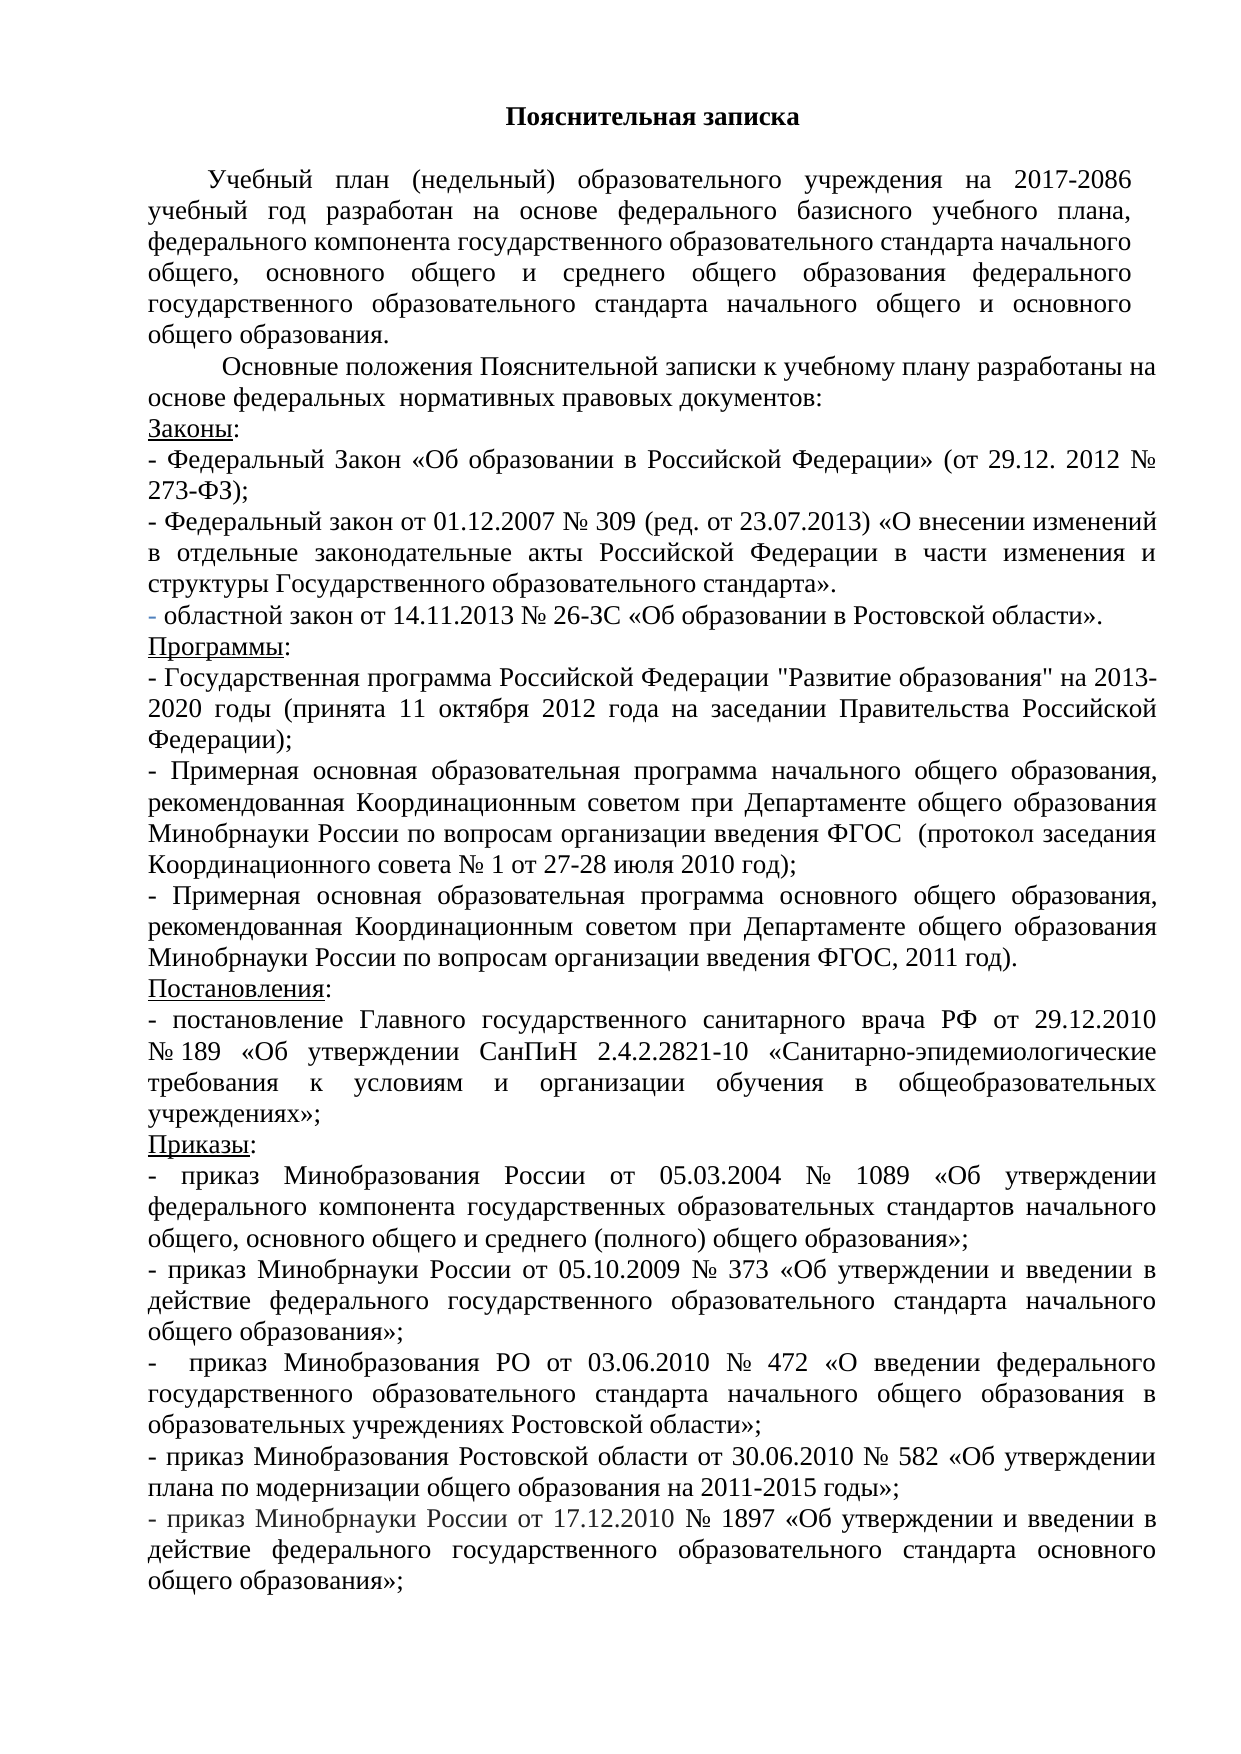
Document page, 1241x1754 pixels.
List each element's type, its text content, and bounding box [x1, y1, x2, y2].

text - Государственная программа Российской Федерации "Развитие образования" на 2013-2020 годы (принята 11 октября 2012 года на заседании Правительства Российской Федерации); [148, 661, 1157, 754]
subtitle - приказ Минобразования Ростовской области от 30.06.2010 № 582 «Об утверждении плана по модернизации общего образования на 2011-2015 годы»; [148, 1440, 1157, 1502]
text Пояснительная записка [148, 100, 1157, 132]
text - Федеральный закон от 01.12.2007 № 309 (ред. от 23.07.2013) «О внесении изменений в отдельные законодательные акты Российской Федерации в части изменения и структуры Государственного образовательного стандарта». [148, 505, 1157, 599]
text Приказы: [148, 1128, 1157, 1159]
text - Примерная основная образовательная программа начального общего образования, рекомендованная Координационным советом при Департаменте общего образования Минобрнауки России по вопросам организации введения ФГОС (протокол заседания Координационного совета № 1 от 27-28 июля 2010 год); [148, 754, 1157, 879]
text - приказ Минобразования РО от 03.06.2010 № 472 «О введении федерального государственного образовательного стандарта начального общего образования в образовательных учреждениях Ростовской области»; [148, 1346, 1157, 1440]
text Учебный план (недельный) образовательного учреждения на 2017-2086 учебный год разработан на основе федерального базисного учебного плана, федерального компонента государственного образовательного стандарта начального общего, основного общего и среднего общего образования федерального государственного образовательного стандарта начального общего и основного общего образования. [148, 163, 1132, 349]
text - приказ Минобрнауки России от 05.10.2009 № 373 «Об утверждении и введении в действие федерального государственного образовательного стандарта начального общего образования»; [148, 1253, 1157, 1346]
text Законы: [148, 412, 1157, 443]
text - приказ Минобрнауки России от 17.12.2010 № 1897 «Об утверждении и введении в действие федерального государственного образовательного стандарта основного общего образования»; [148, 1502, 1157, 1595]
text Основные положения Пояснительной записки к учебному плану разработаны на основе федеральных нормативных правовых документов: [148, 349, 1157, 412]
text - постановление Главного государственного санитарного врача РФ от 29.12.2010 № 189 «Об утверждении СанПиН 2.4.2.2821-10 «Санитарно-эпидемиологические требования к условиям и организации обучения в общеобразовательных учреждениях»; [148, 1004, 1157, 1128]
text Программы: [148, 630, 1157, 661]
subtitle - Примерная основная образовательная программа основного общего образования, рекомендованная Координационным советом при Департаменте общего образования Минобрнауки России по вопросам организации введения ФГОС, 2011 год). [148, 879, 1157, 972]
text Постановления: [148, 972, 1157, 1004]
text - приказ Минобразования России от 05.03.2004 № 1089 «Об утверждении федерального компонента государственных образовательных стандартов начального общего, основного общего и среднего (полного) общего образования»; [148, 1159, 1157, 1253]
text - Федеральный Закон «Об образовании в Российской Федерации» (от 29.12. 2012 № 273-ФЗ); [148, 443, 1157, 505]
subtitle - областной закон от 14.11.2013 № 26-ЗС «Об образовании в Ростовской области». [148, 599, 1157, 630]
